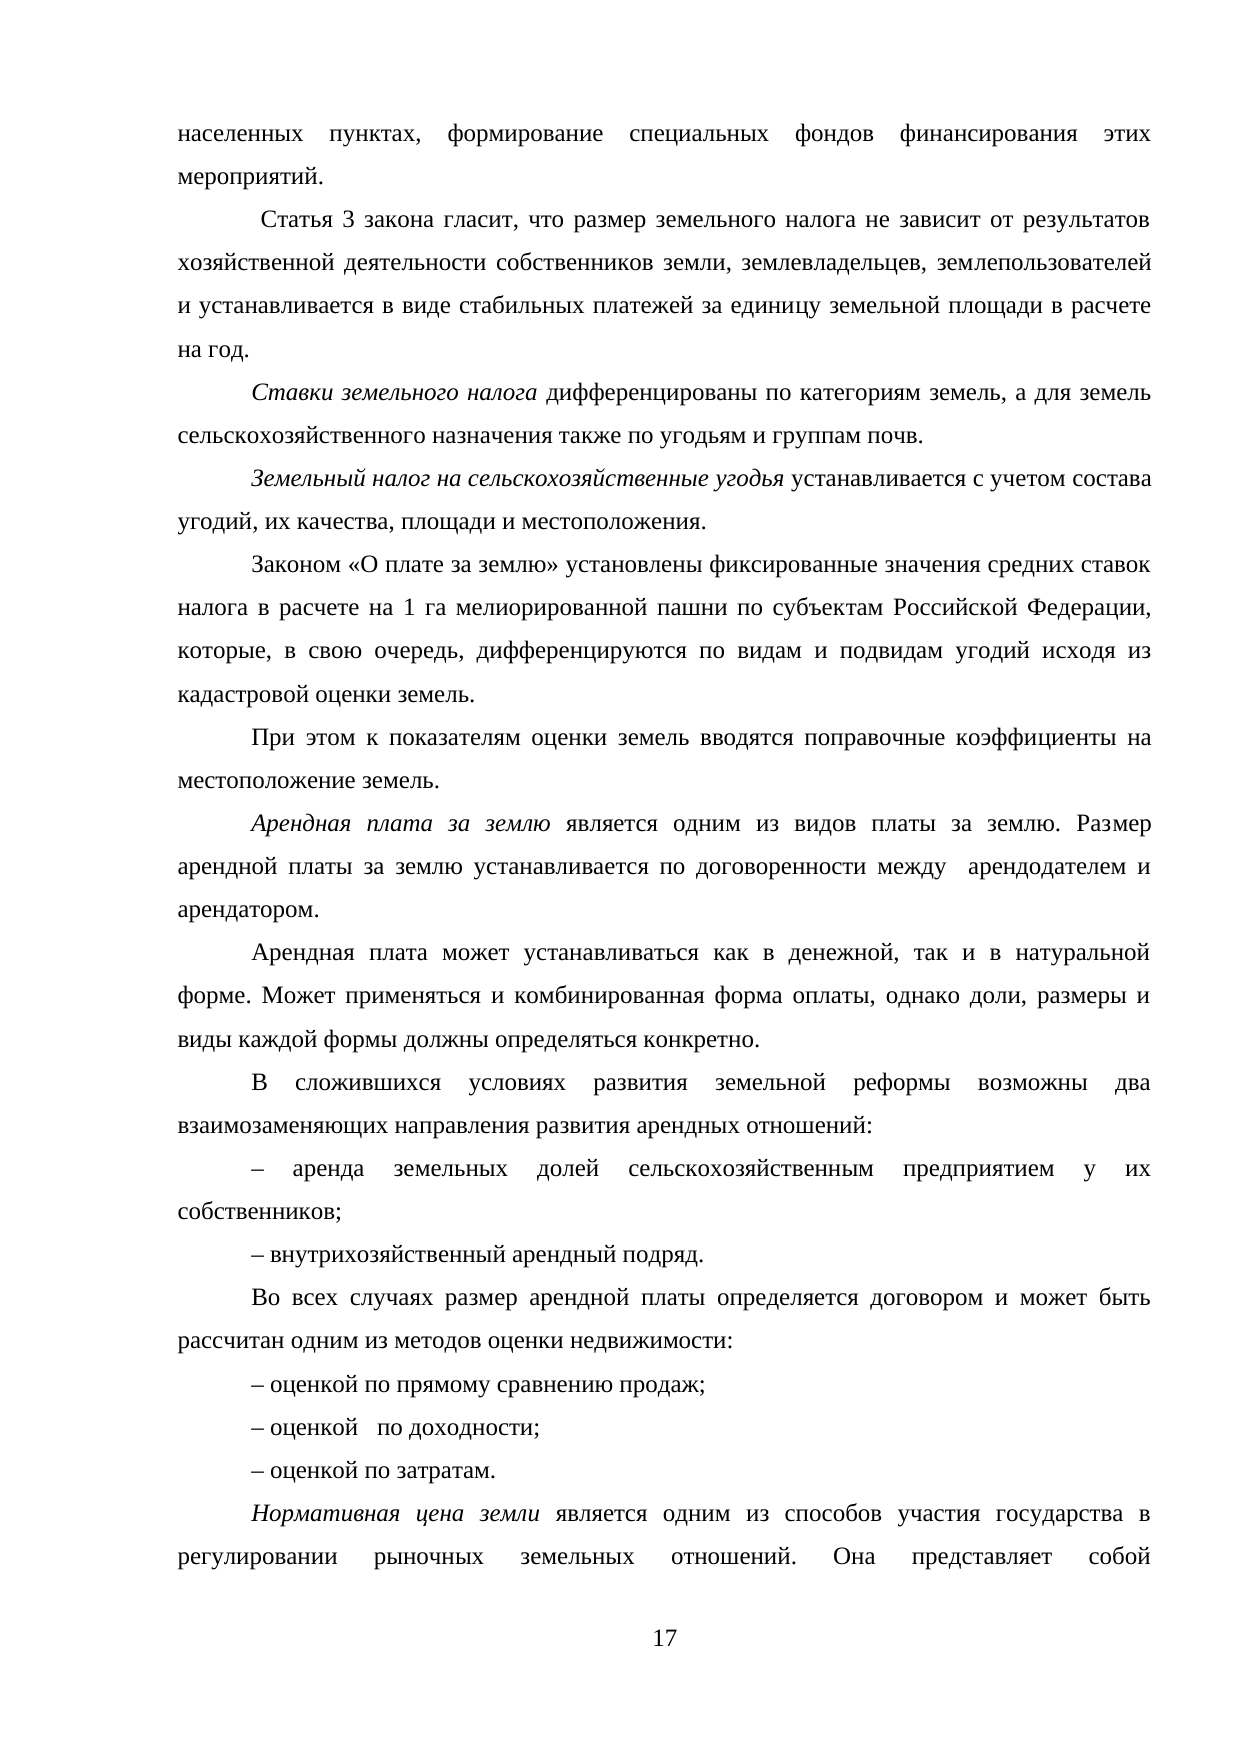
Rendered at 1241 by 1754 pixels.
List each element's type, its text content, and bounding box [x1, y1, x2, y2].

text Земельный налог на сельскохозяйственные угодья устанавливается с учетом состава угодий, их качества, площади и местоположения. [177, 463, 1152, 535]
text Арендная плата за землю является одним из видов платы за землю. Размер арендной платы за землю устанавливается по договоренности между арендодателем и арендатором. [177, 808, 1152, 923]
text – аренда земельных долей сельскохозяйственным предприятием у их собственников; [177, 1153, 1152, 1225]
text – внутрихозяйственный арендный подряд. [177, 1239, 1152, 1268]
text При этом к показателям оценки земель вводятся поправочные коэффициенты на местоположение земель. [177, 722, 1152, 794]
text Законом «О плате за землю» установлены фиксированные значения средних ставок налога в расчете на 1 га мелиорированной пашни по субъектам Российской Федерации, которые, в свою очередь, дифференцируются по видам и подвидам угодий исходя из кадастровой оценки земель. [177, 549, 1152, 707]
text Ставки земельного налога дифференцированы по категориям земель, а для земель сельскохозяйственного назначения также по угодьям и группам почв. [177, 377, 1152, 449]
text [177, 118, 1152, 190]
text – оценкой по доходности; [177, 1412, 1152, 1441]
text В сложившихся условиях развития земельной реформы возможны два взаимозаменяющих направления развития арендных отношений: [177, 1067, 1152, 1139]
text Статья 3 закона гласит, что размер земельного налога не зависит от результатов хозяйственной деятельности собственников земли, землевладельцев, землепользователей и устанавливается в виде стабильных платежей за единицу земельной площади в расчете на год. [177, 204, 1152, 362]
text Во всех случаях размер арендной платы определяется договором и может быть рассчитан одним из методов оценки недвижимости: [177, 1282, 1152, 1354]
text Арендная плата может устанавливаться как в денежной, так и в натуральной форме. Может применяться и комбинированная форма оплаты, однако доли, размеры и виды каждой формы должны определяться конкретно. [177, 937, 1152, 1052]
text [177, 1498, 1152, 1570]
text – оценкой по затратам. [177, 1455, 1152, 1484]
text – оценкой по прямому сравнению продаж; [177, 1369, 1152, 1397]
